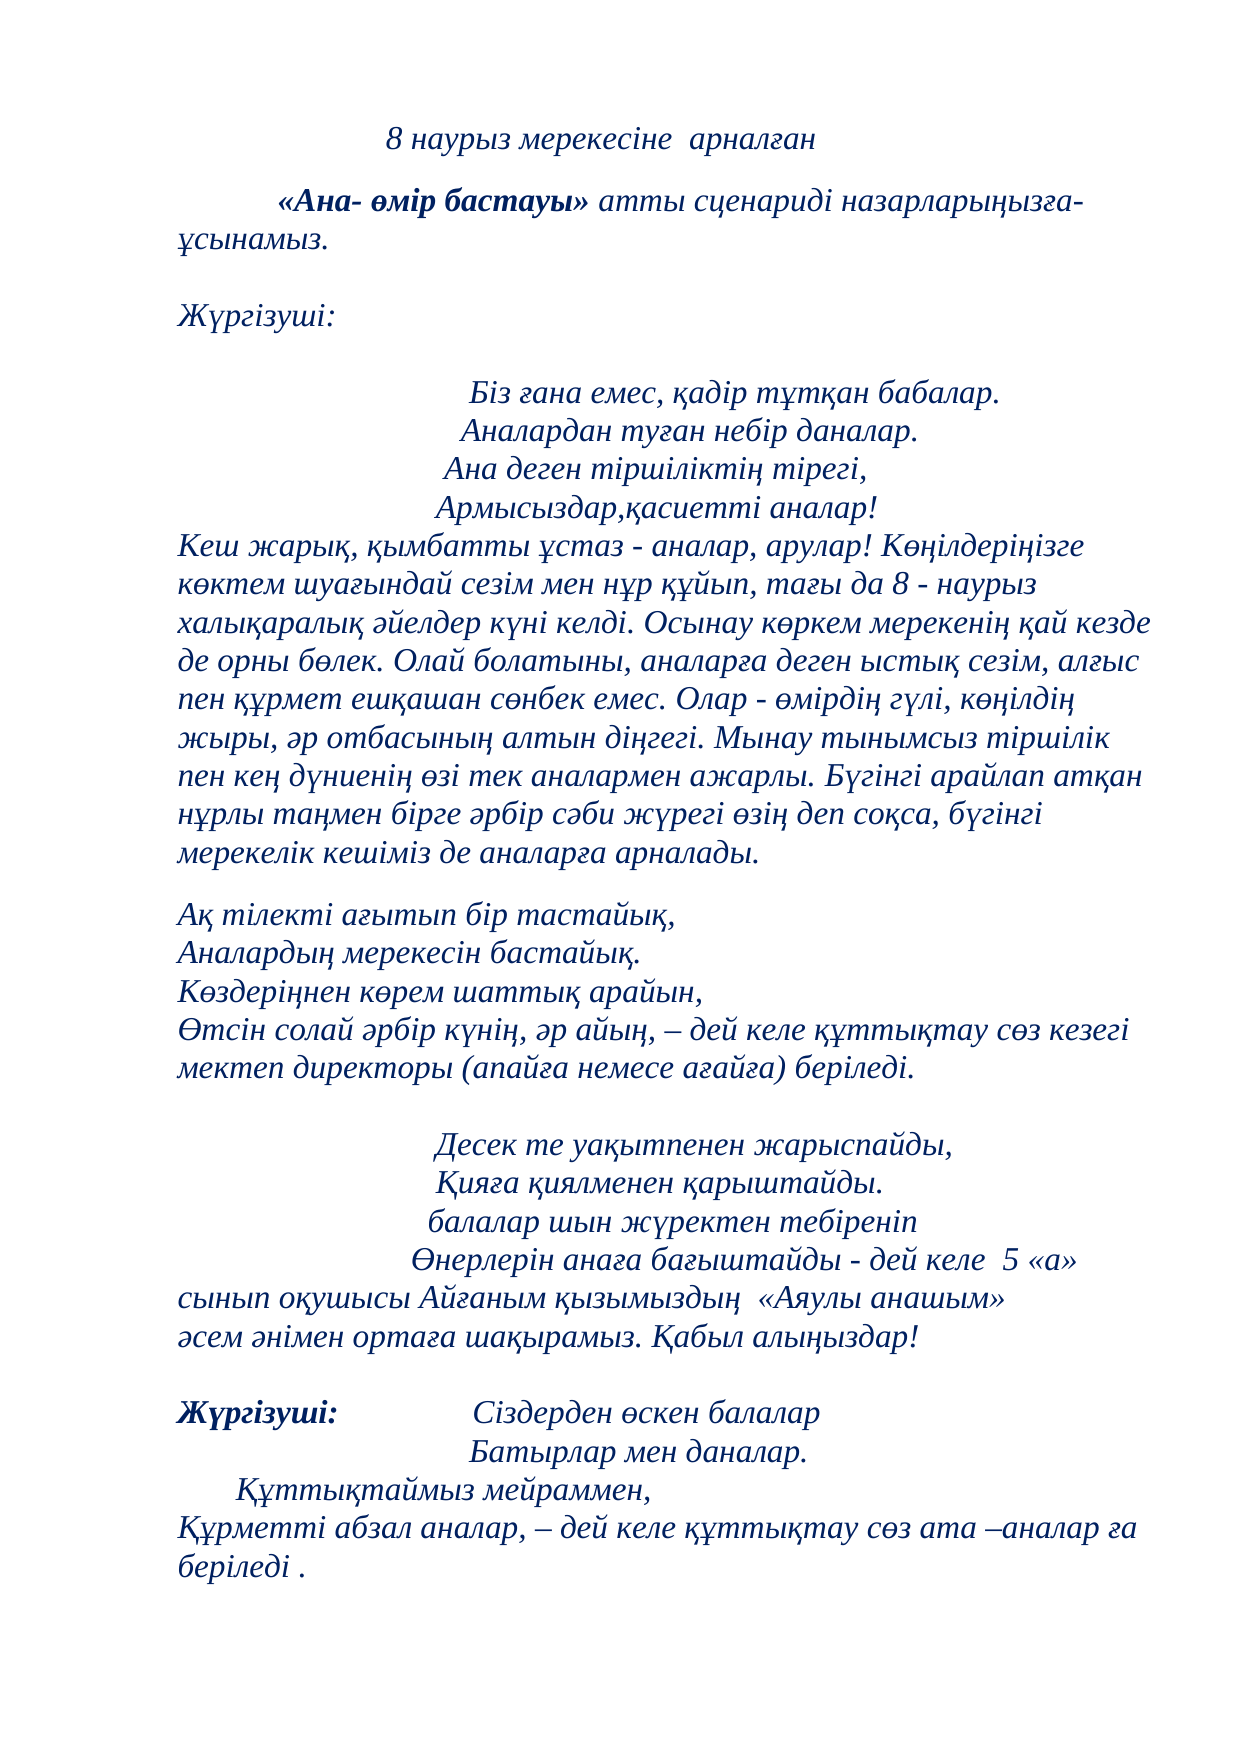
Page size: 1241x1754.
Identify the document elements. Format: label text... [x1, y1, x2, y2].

text Ақ тілекті ағытып бір тастайық, Аналардың мерекесін бастайық. Көздеріңнен көрем шаттық арайын, Өтсін солай әрбір күнің, әр айың, – дей келе құттықтау сөз кезегі мектеп директоры (апайға немесе ағайға) беріледі. Десек те уақытпенен жарыспайды, Қияға қиялменен қарыштайды. балалар шын жүректен тебіреніп Өнерлерін анаға бағыштайды - дей келе 5 «а» сынып оқушысы Айғаным қызымыздың «Аяулы анашым» әсем әнімен ортаға шақырамыз. Қабыл алыңыздар! Жүргізуші: Сіздерден өскен балалар Батырлар мен даналар. Құттықтаймыз мейраммен, Құрметті абзал аналар, – дей келе құттықтау сөз ата –аналар ға беріледі . [177, 894, 1152, 1612]
text 8 наурыз мерекесіне арналған [177, 118, 1152, 156]
text «Ана- өмір бастауы» атты сценариді назарларыңызға-ұсынамыз. Жүргізуші: Біз ғана емес, қадір тұтқан бабалар. Аналардан туған небір даналар. Ана деген тіршіліктің тірегі, Армысыздар,қасиетті аналар! Кеш жарық, қымбатты ұстаз - аналар, арулар! Көңілдеріңізге көктем шуағындай сезім мен нұр құйып, тағы да 8 - наурыз халықаралық әйелдер күні келді. Осынау көркем мерекенің қай кезде де орны бөлек. Олай болатыны, аналарға деген ыстық сезім, алғыс пен құрмет ешқашан сөнбек емес. Олар - өмірдің гүлі, көңілдің жыры, әр отбасының алтын діңгегі. Мынау тынымсыз тіршілік пен кең дүниенің өзі тек аналармен ажарлы. Бүгінгі арайлап атқан нұрлы таңмен бірге әрбір сәби жүрегі өзің деп соқса, бүгінгі мерекелік кешіміз де аналарға арналады. [177, 180, 1152, 870]
